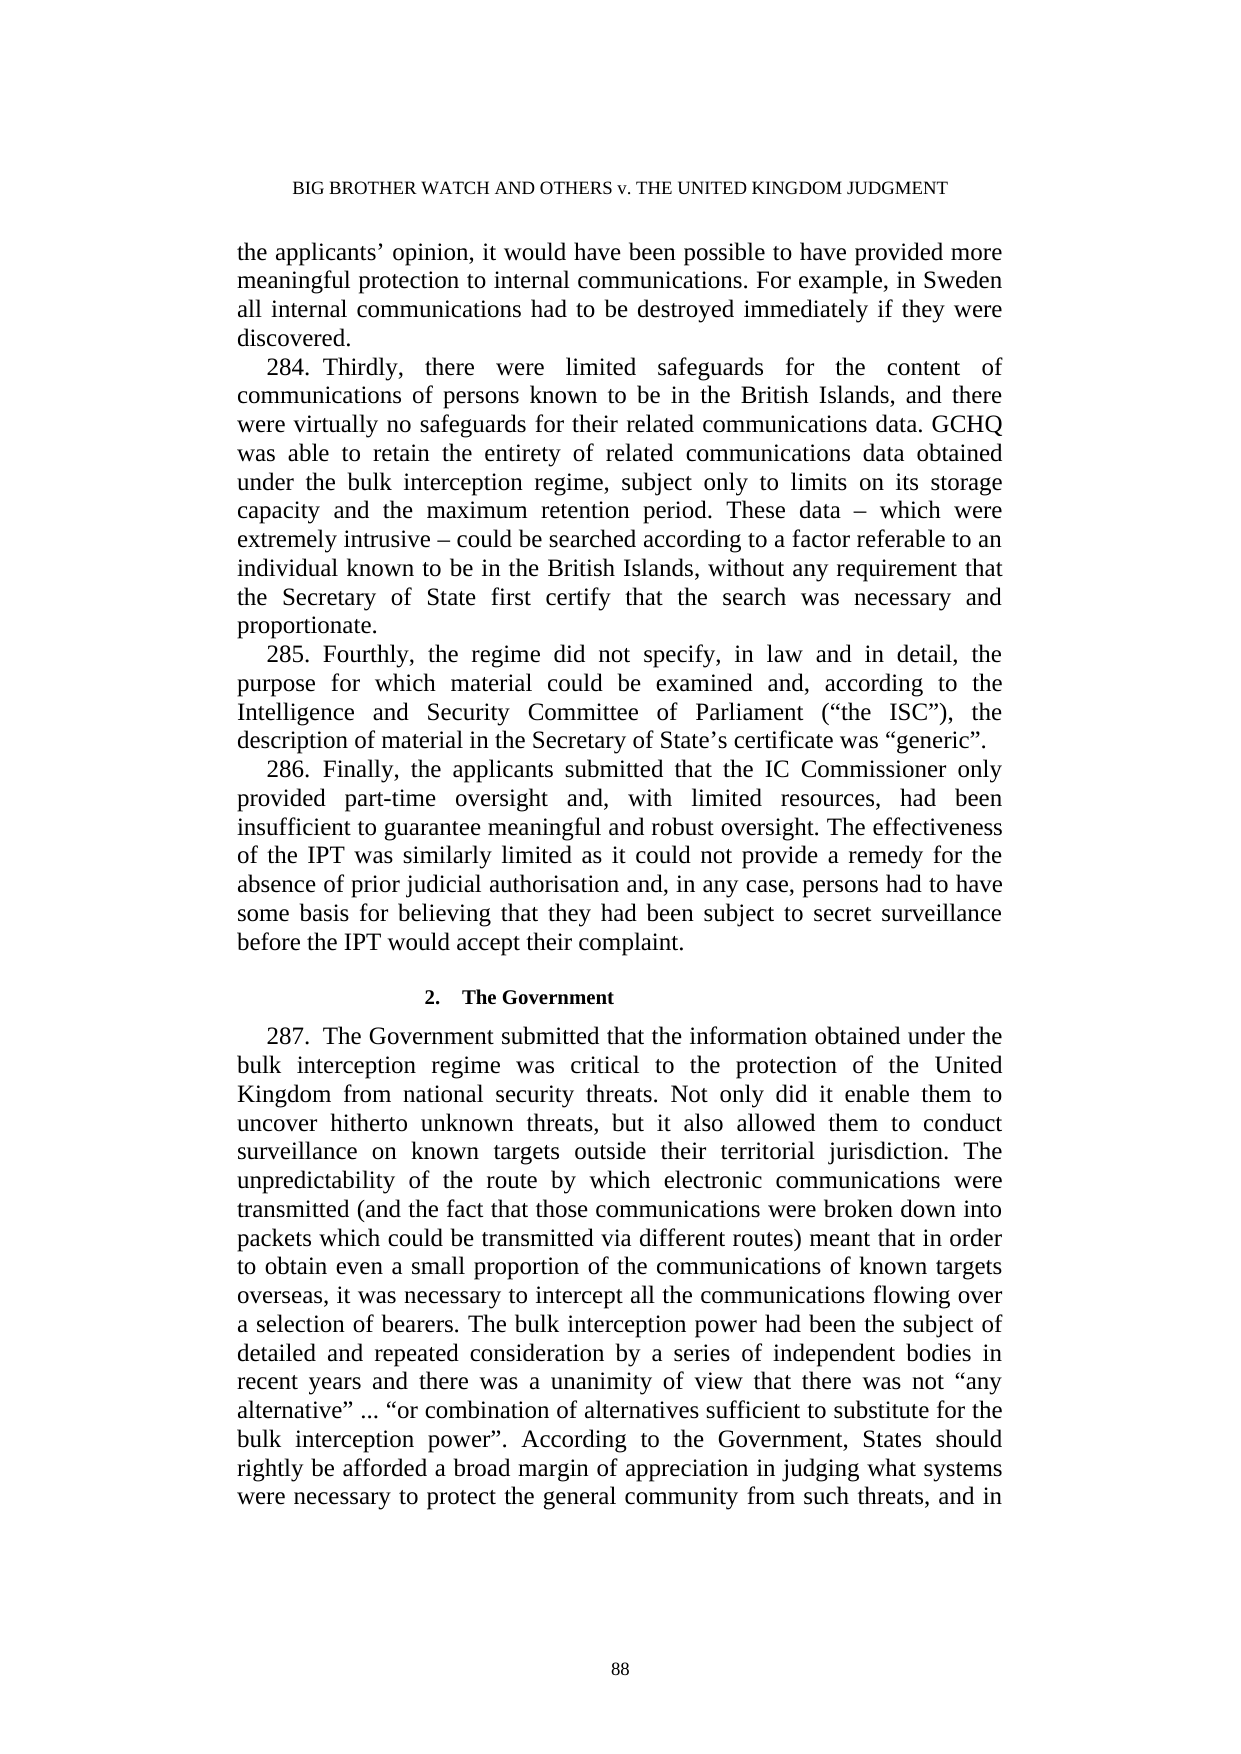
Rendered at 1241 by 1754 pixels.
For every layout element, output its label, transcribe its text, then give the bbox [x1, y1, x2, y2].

text 284. Thirdly, there were limited safeguards for the content of communications of persons known to be in the British Islands, and there were virtually no safeguards for their related communications data. GCHQ was able to retain the entirety of related communications data obtained under the bulk interception regime, subject only to limits on its storage capacity and the maximum retention period. These data – which were extremely intrusive – could be searched according to a factor referable to an individual known to be in the British Islands, without any requirement that the Secretary of State first certify that the search was necessary and proportionate. [237, 352, 1003, 639]
text The Government [424, 985, 1003, 1009]
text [237, 237, 1003, 352]
text 285. Fourthly, the regime did not specify, in law and in detail, the purpose for which material could be examined and, according to the Intelligence and Security Committee of Parliament (“the ISC”), the description of material in the Secretary of State’s certificate was “generic”. [237, 639, 1003, 754]
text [237, 1021, 1003, 1510]
text 286. Finally, the applicants submitted that the IC Commissioner only provided part-time oversight and, with limited resources, had been insufficient to guarantee meaningful and robust oversight. The effectiveness of the IPT was similarly limited as it could not provide a remedy for the absence of prior judicial authorisation and, in any case, persons had to have some basis for believing that they had been subject to secret surveillance before the IPT would accept their complaint. [237, 754, 1003, 956]
